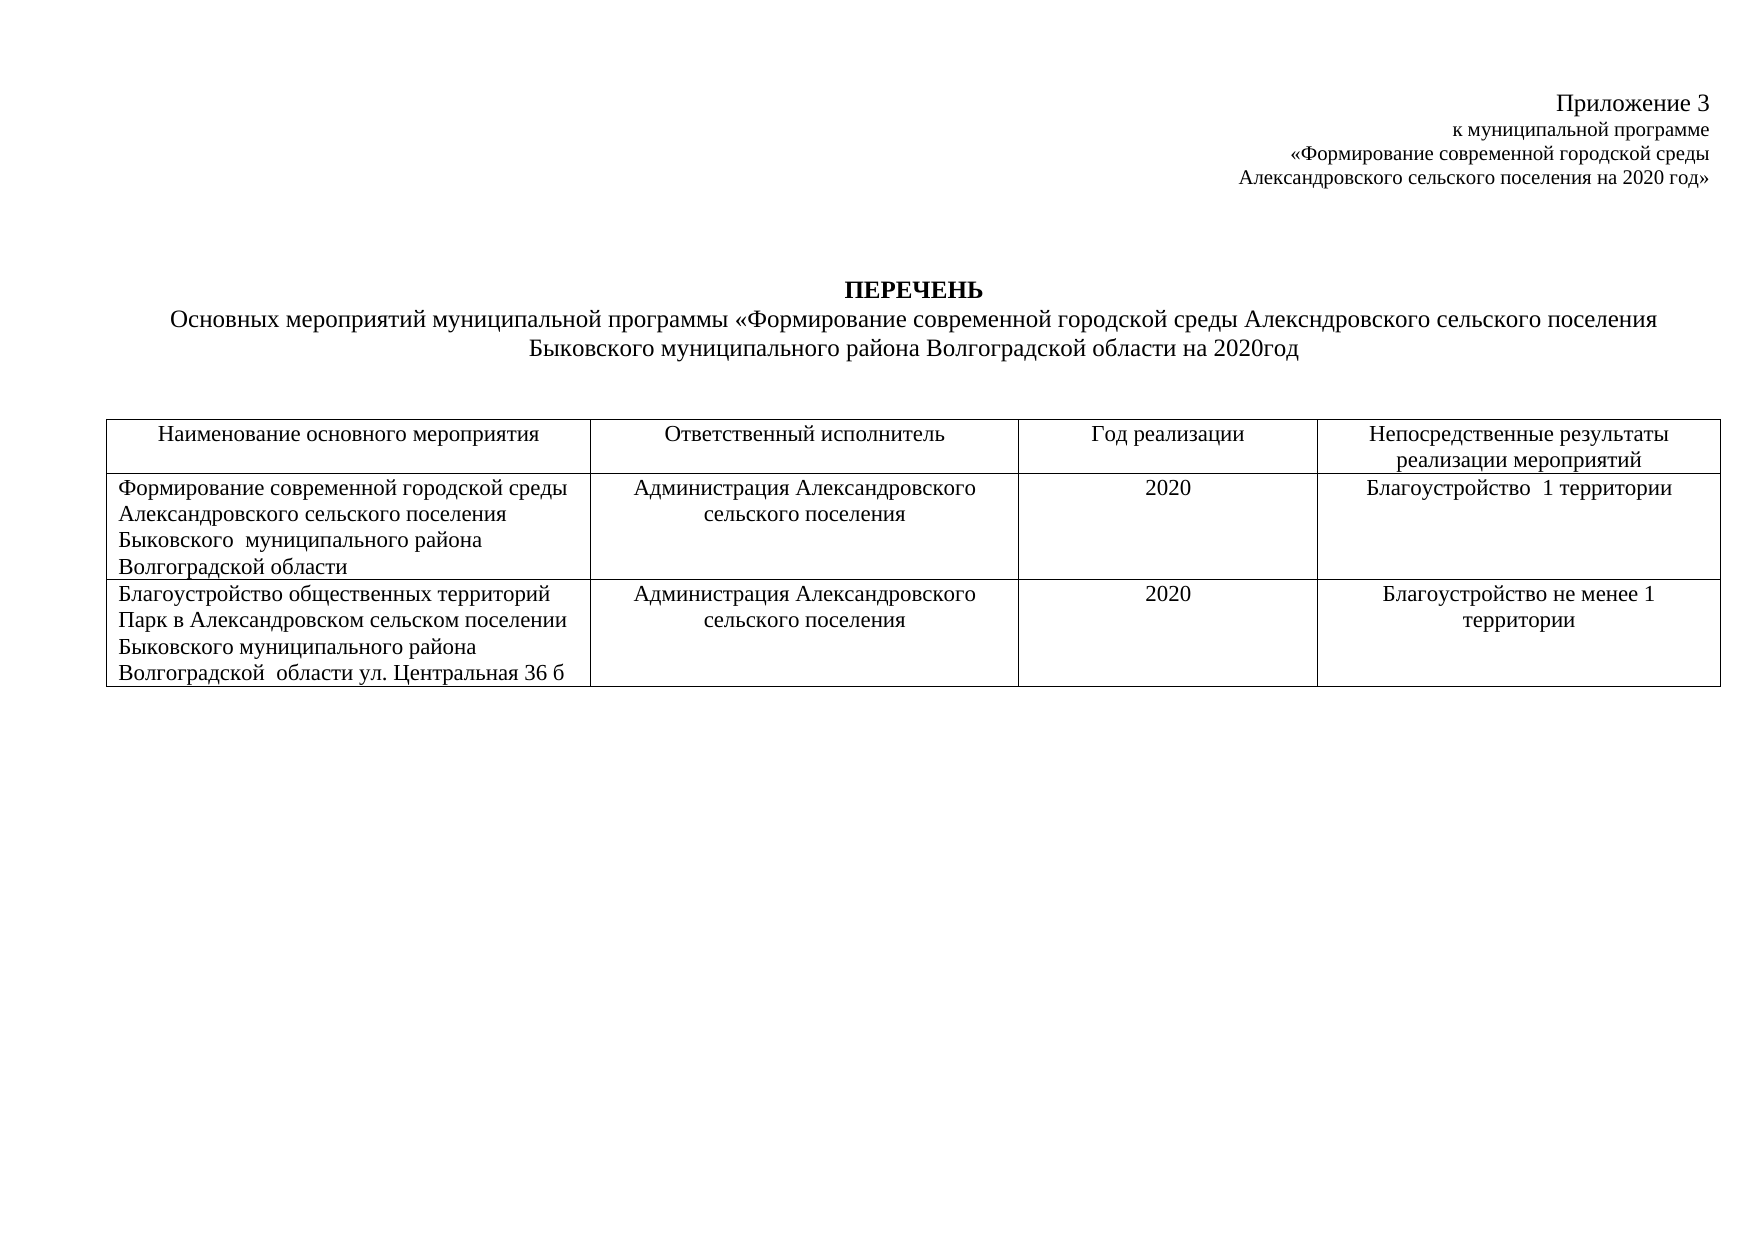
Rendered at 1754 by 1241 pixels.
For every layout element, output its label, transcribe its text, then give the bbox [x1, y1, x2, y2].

table_cell Формирование современной городской среды Александровского сельского поселения Быковского муниципального района Волгоградской области [107, 474, 590, 579]
text Приложение 3 [118, 88, 1709, 117]
text «Формирование современной городской среды [118, 141, 1709, 165]
text Александровского сельского поселения на 2020 год» [118, 165, 1709, 189]
table_header Год реализации [1019, 420, 1317, 473]
table_cell 2020 [1019, 580, 1317, 686]
text Основных мероприятий муниципальной программы «Формирование современной городской среды Алексндровского сельского поселения Быковского муниципального района Волгоградской области на 2020год [118, 304, 1709, 361]
table_cell Администрация Александровского сельского поселения [591, 474, 1018, 579]
table_header Ответственный исполнитель [591, 420, 1018, 473]
table_cell 2020 [1019, 474, 1317, 579]
table_cell Благоустройство 1 территории [1318, 474, 1720, 579]
table_header Наименование основного мероприятия [107, 420, 590, 473]
table_cell Благоустройство общественных территорий Парк в Александровском сельском поселении Быковского муниципального района Волгоградской области ул. Центральная 36 б [107, 580, 590, 686]
text к муниципальной программе [118, 117, 1709, 141]
table_cell Администрация Александровского сельского поселения [591, 580, 1018, 686]
table_cell Благоустройство не менее 1 территории [1318, 580, 1720, 686]
text ПЕРЕЧЕНЬ [118, 275, 1709, 304]
table_header Непосредственные результаты реализации мероприятий [1318, 420, 1720, 473]
